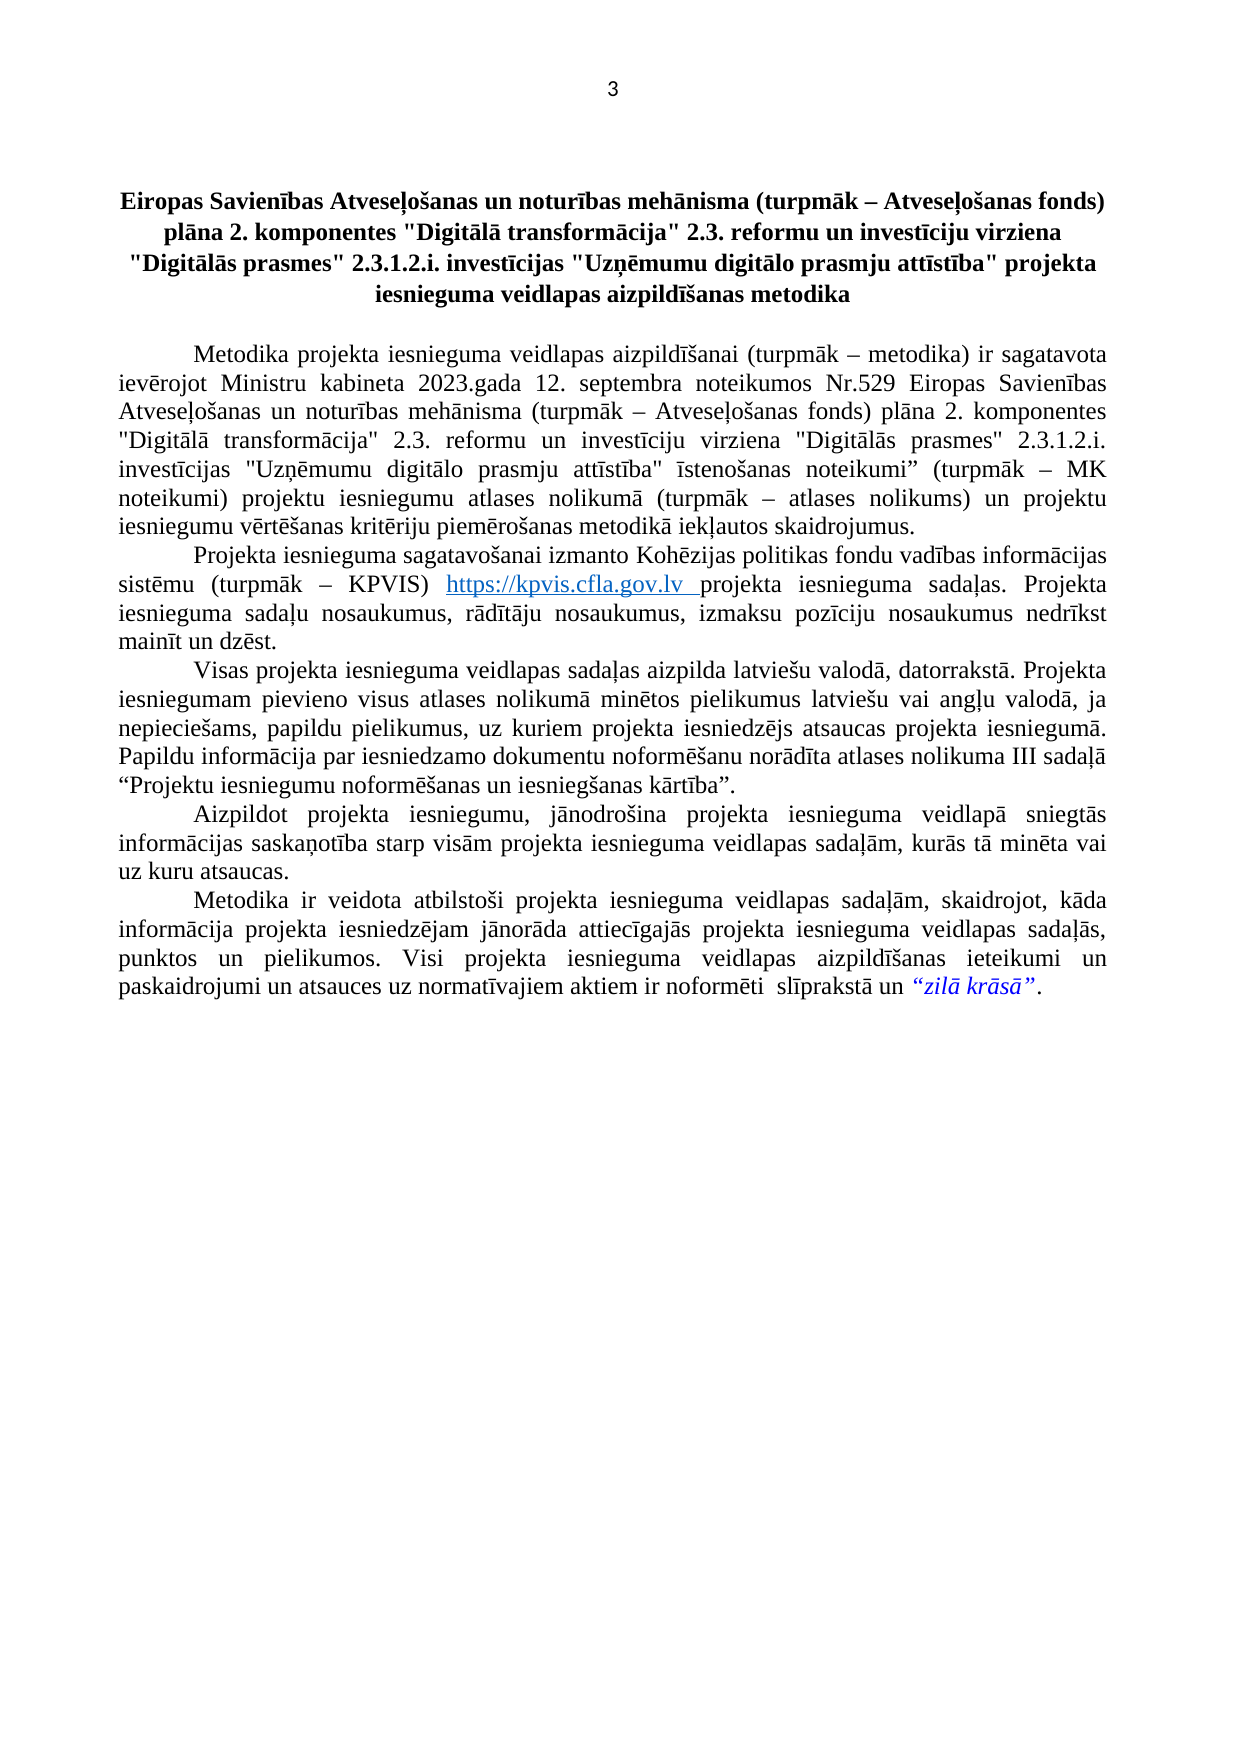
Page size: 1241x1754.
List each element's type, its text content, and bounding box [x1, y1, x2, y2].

text Metodika ir veidota atbilstoši projekta iesnieguma veidlapas sadaļām, skaidrojot, kāda informācija projekta iesniedzējam jānorāda attiecīgajās projekta iesnieguma veidlapas sadaļās, punktos un pielikumos. Visi projekta iesnieguma veidlapas aizpildīšanas ieteikumi un paskaidrojumi un atsauces uz normatīvajiem aktiem ir noformēti slīprakstā un “zilā krāsā”. [118, 885, 1107, 1000]
text Aizpildot projekta iesniegumu, jānodrošina projekta iesnieguma veidlapā sniegtās informācijas saskaņotība starp visām projekta iesnieguma veidlapas sadaļām, kurās tā minēta vai uz kuru atsaucas. [118, 799, 1107, 885]
text Visas projekta iesnieguma veidlapas sadaļas aizpilda latviešu valodā, datorrakstā. Projekta iesniegumam pievieno visus atlases nolikumā minētos pielikumus latviešu vai angļu valodā, ja nepieciešams, papildu pielikumus, uz kuriem projekta iesniedzējs atsaucas projekta iesniegumā. Papildu informācija par iesniedzamo dokumentu noformēšanu norādīta atlases nolikuma III sadaļā “Projektu iesniegumu noformēšanas un iesniegšanas kārtība”. [118, 655, 1107, 799]
text Projekta iesnieguma sagatavošanai izmanto Kohēzijas politikas fondu vadības informācijas sistēmu (turpmāk – KPVIS) https://kpvis.cfla.gov.lv projekta iesnieguma sadaļas. Projekta iesnieguma sadaļu nosaukumus, rādītāju nosaukumus, izmaksu pozīciju nosaukumus nedrīkst mainīt un dzēst. [118, 540, 1107, 655]
subtitle Eiropas Savienības Atveseļošanas un noturības mehānisma (turpmāk – Atveseļošanas fonds) plāna 2. komponentes "Digitālā transformācija" 2.3. reformu un investīciju virziena "Digitālās prasmes" 2.3.1.2.i. investīcijas "Uzņēmumu digitālo prasmju attīstība" projekta iesnieguma veidlapas aizpildīšanas metodika [118, 186, 1107, 308]
text Metodika projekta iesnieguma veidlapas aizpildīšanai (turpmāk – metodika) ir sagatavota ievērojot Ministru kabineta 2023.gada 12. septembra noteikumos Nr.529 Eiropas Savienības Atveseļošanas un noturības mehānisma (turpmāk – Atveseļošanas fonds) plāna 2. komponentes "Digitālā transformācija" 2.3. reformu un investīciju virziena "Digitālās prasmes" 2.3.1.2.i. investīcijas "Uzņēmumu digitālo prasmju attīstība" īstenošanas noteikumi” (turpmāk – MK noteikumi) projektu iesniegumu atlases nolikumā (turpmāk – atlases nolikums) un projektu iesniegumu vērtēšanas kritēriju piemērošanas metodikā iekļautos skaidrojumus. [118, 339, 1107, 540]
